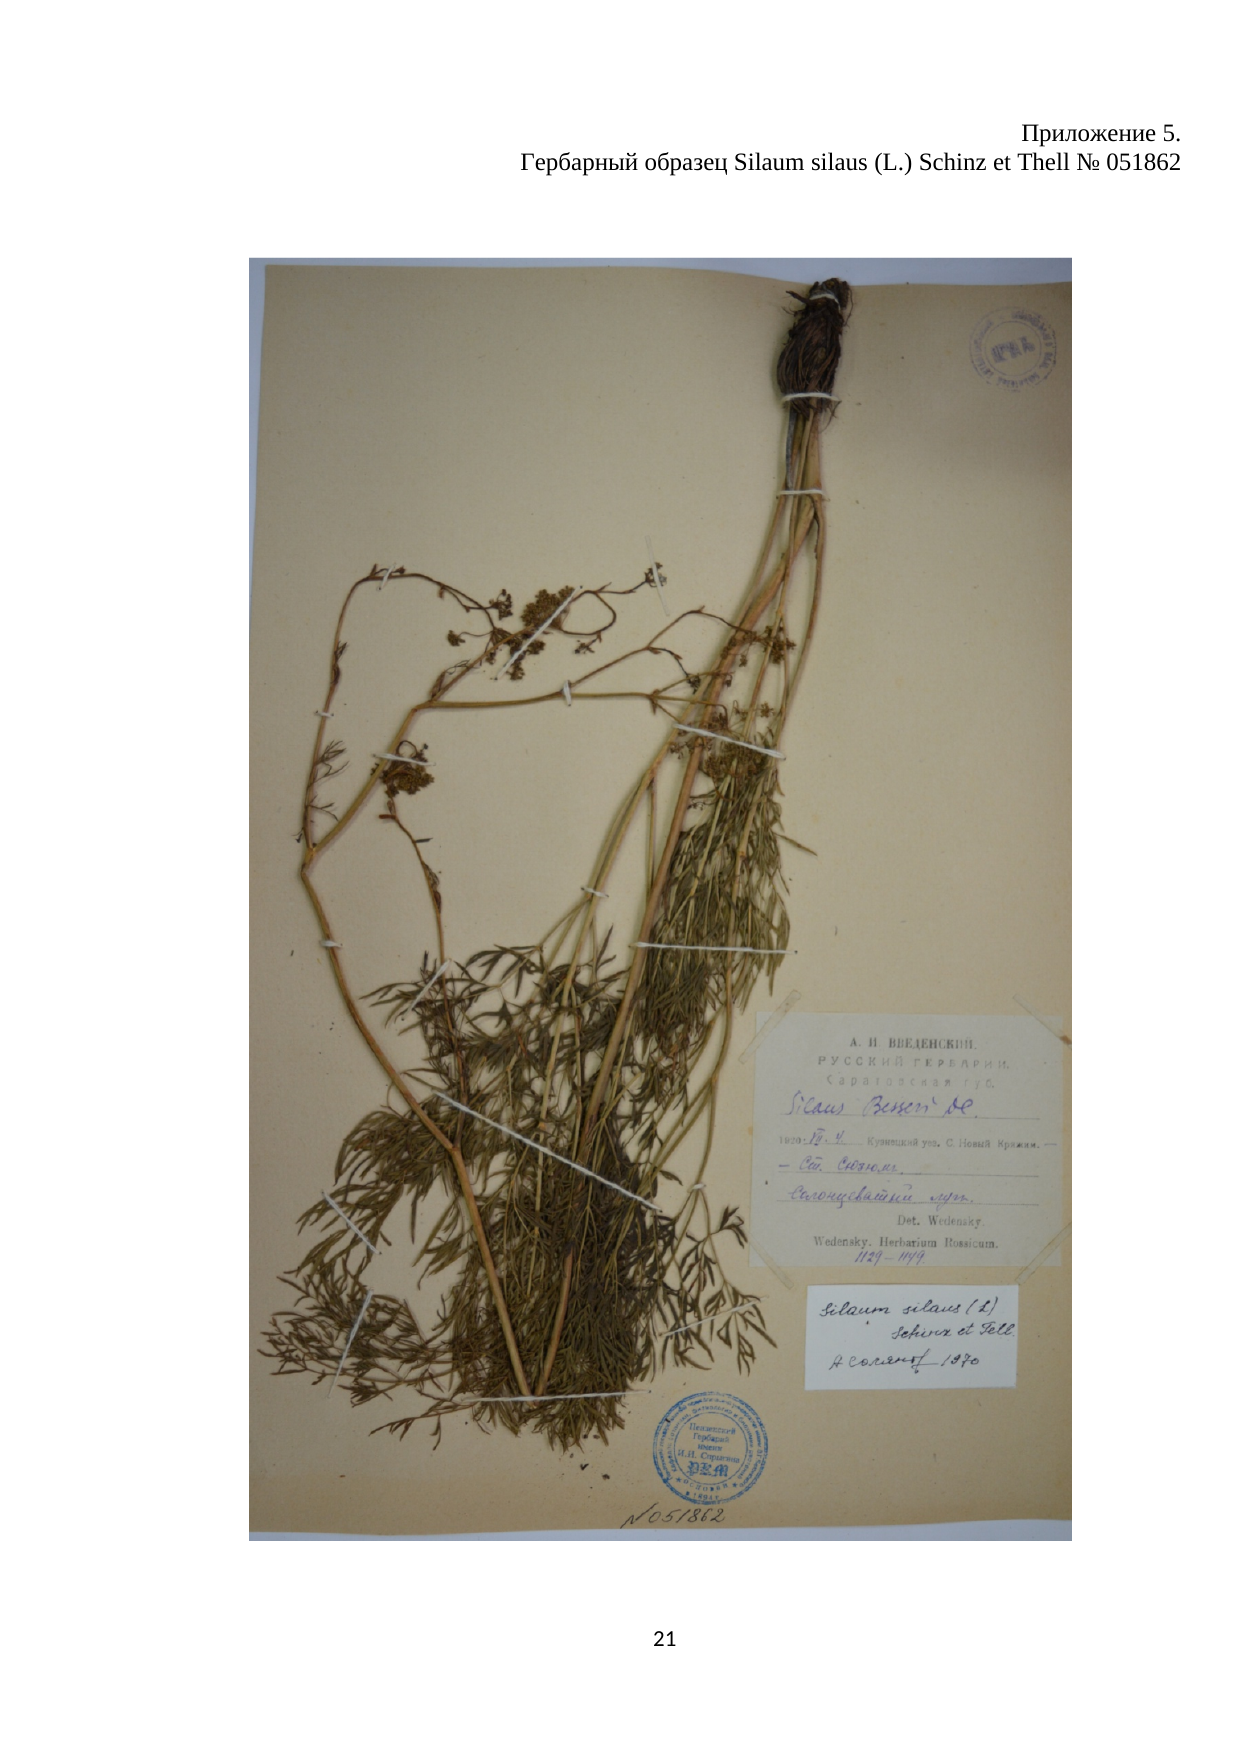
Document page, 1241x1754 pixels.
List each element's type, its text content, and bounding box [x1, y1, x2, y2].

text Гербарный образец Silaum silaus (L.) Schinz et Thell № 051862 [148, 147, 1181, 176]
text Приложение 5. [222, 118, 1181, 147]
picture [249, 259, 1072, 1541]
